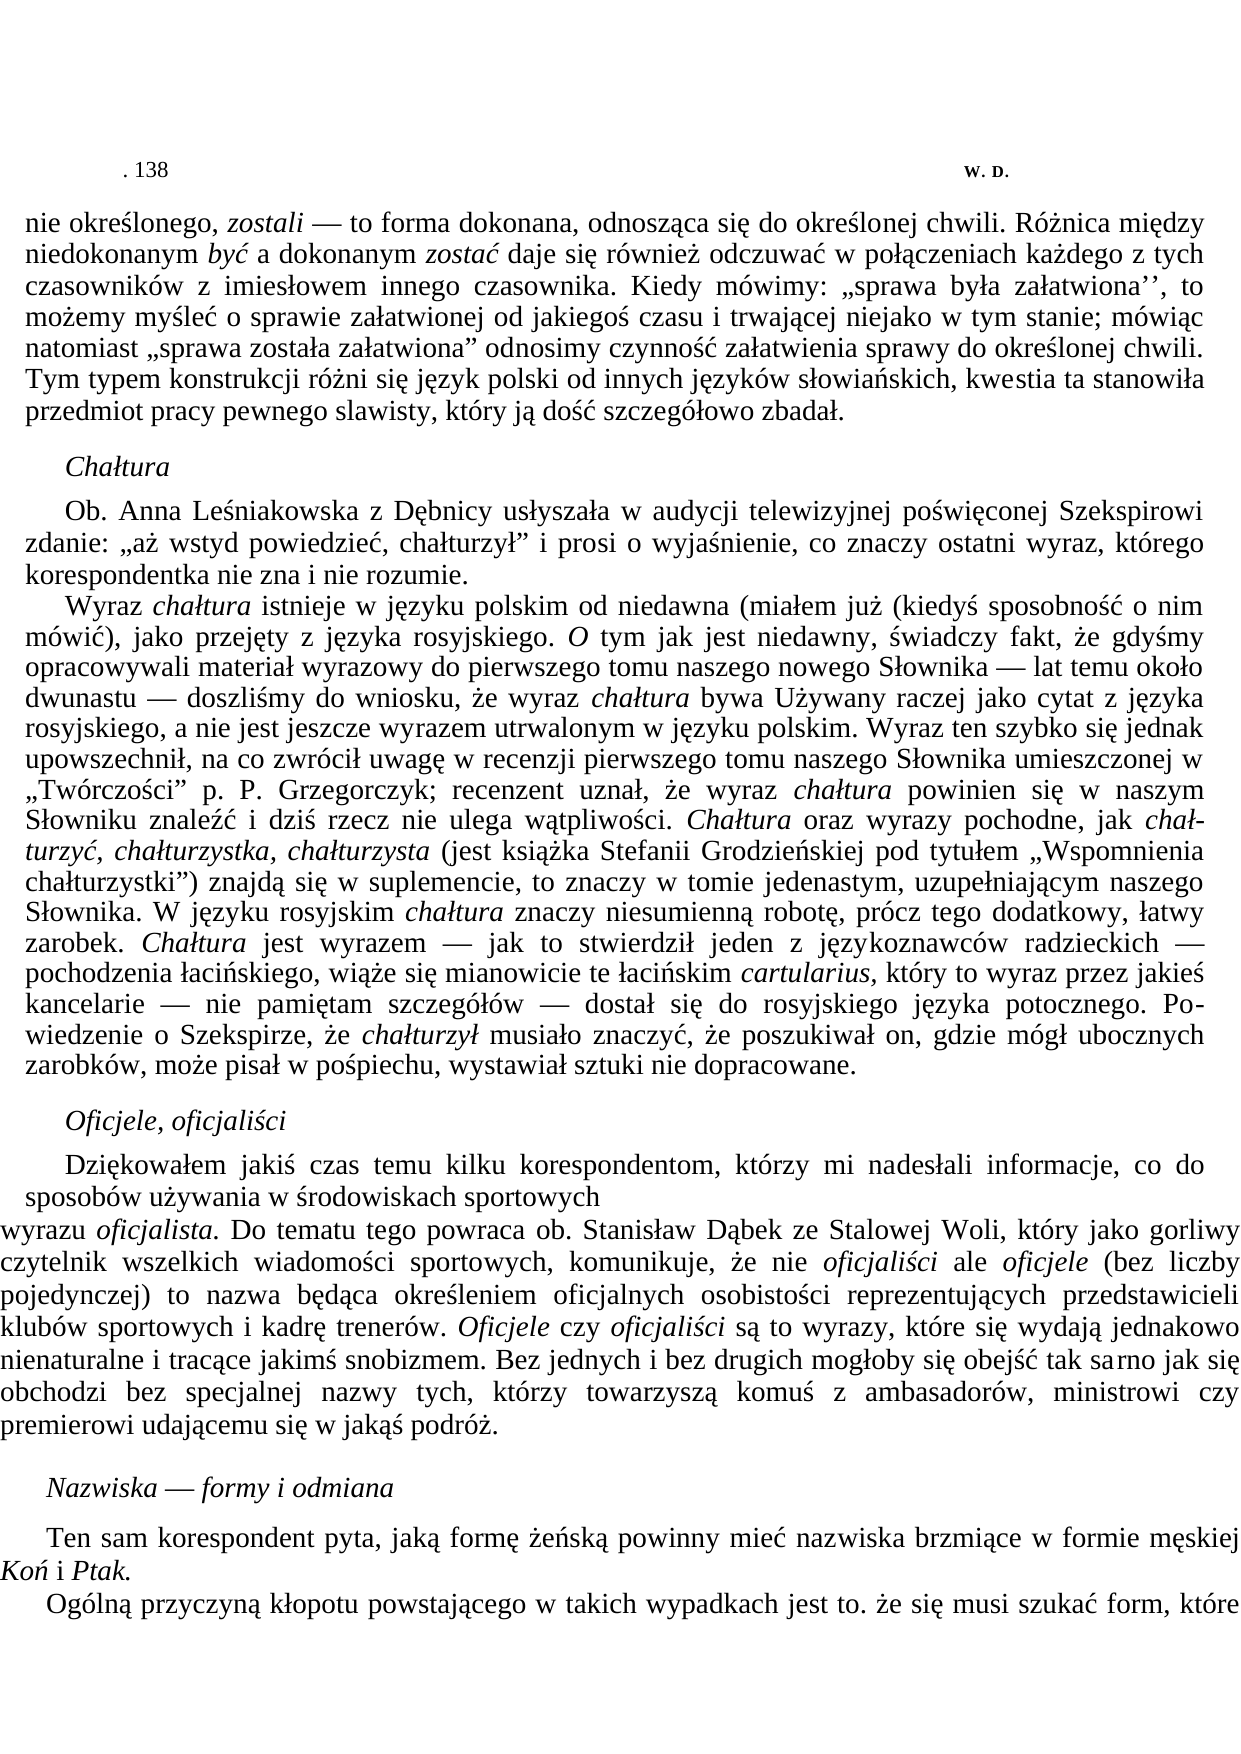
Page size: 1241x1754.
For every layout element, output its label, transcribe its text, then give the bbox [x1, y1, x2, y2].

text Chałtura [25, 453, 1240, 482]
text nie określonego, zostali — to forma dokonana, odnosząca się do określonej chwili. Różnica między niedokonanym być a dokonanym zostać daje się również odczuwać w połączeniach każdego z tych czasowników z imiesłowem innego czasownika. Kiedy mówimy: „sprawa była załatwiona’’, to możemy myśleć o sprawie załatwionej od jakiegoś czasu i trwającej niejako w tym stanie; mówiąc natomiast „sprawa została załatwiona” odnosimy czynność załatwienia sprawy do określonej chwili. Tym typem konstrukcji różni się język polski od innych języków słowiańskich, kwestia ta stanowiła przedmiot pracy pewnego slawisty, który ją dość szczegółowo zbadał. [25, 208, 1205, 426]
text Nazwiska — formy i odmiana [0, 1474, 1240, 1504]
text Dziękowałem jakiś czas temu kilku korespondentom, którzy mi nadesłali informacje, co do sposobów używania w środowiskach sportowych [25, 1148, 1205, 1213]
text Ten sam korespondent pyta, jaką formę żeńską powinny mieć nazwiska brzmiące w formie męskiej Koń i Ptak. [0, 1521, 1240, 1587]
text Ob. Anna Leśniakowska z Dębnicy usłyszała w audycji telewizyjnej poświęconej Szekspirowi zdanie: „aż wstyd powiedzieć, chałturzył” i prosi o wyjaśnienie, co znaczy ostatni wyraz, którego korespondentka nie zna i nie rozumie. [25, 495, 1205, 591]
text wyrazu oficjalista. Do tematu tego powraca ob. Stanisław Dąbek ze Stalowej Woli, który jako gorliwy czytelnik wszelkich wiadomości sportowych, komunikuje, że nie oficjaliści ale oficjele (bez liczby pojedynczej) to nazwa będąca określeniem oficjalnych osobistości reprezentujących przedstawicieli klubów sportowych i kadrę trenerów. Oficjele czy oficjaliści są to wyrazy, które się wydają jednakowo nienaturalne i tracące jakimś snobizmem. Bez jednych i bez drugich mogłoby się obejść tak sarno jak się obchodzi bez specjalnej nazwy tych, którzy towarzyszą komuś z ambasadorów, ministrowi czy premierowi udającemu się w jakąś podróż. [0, 1213, 1240, 1441]
text Oficjele, oficjaliści [25, 1107, 1240, 1136]
text Wyraz chałtura istnieje w języku polskim od niedawna (miałem już (kiedyś sposobność o nim mówić), jako przejęty z języka rosyjskiego. O tym jak jest niedawny, świadczy fakt, że gdyśmy opracowywali materiał wyrazowy do pierwszego tomu naszego nowego Słownika — lat temu około dwunastu — doszliśmy do wniosku, że wyraz chałtura bywa Używany raczej jako cytat z języka rosyjskiego, a nie jest jeszcze wyrazem utrwalonym w języku polskim. Wyraz ten szybko się jednak upowszechnił, na co zwrócił uwagę w recenzji pierwszego tomu naszego Słownika umieszczonej w „Twórczości” p. P. Grzegorczyk; recenzent uznał, że wyraz chałtura powinien się w naszym Słowniku znaleźć i dziś rzecz nie ulega wątpliwości. Chałtura oraz wyrazy pochodne, jak chałturzyć, chałturzystka, chałturzysta (jest książka Stefanii Grodzieńskiej pod tytułem „Wspomnienia chałturzystki”) znajdą się w suplemencie, to znaczy w tomie jedenastym, uzupełniającym naszego Słownika. W języku rosyjskim chałtura znaczy niesumienną robotę, prócz tego dodatkowy, łatwy zarobek. Chałtura jest wyrazem — jak to stwierdził jeden z językoznawców radzieckich — pochodzenia łacińskiego, wiąże się mianowicie te łacińskim cartularius, który to wyraz przez jakieś kancelarie — nie pamiętam szczegółów — dostał się do rosyjskiego języka potocznego. Powiedzenie o Szekspirze, że chałturzył musiało znaczyć, że poszukiwał on, gdzie mógł ubocznych zarobków, może pisał w pośpiechu, wystawiał sztuki nie dopracowane. [25, 591, 1205, 1081]
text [0, 1587, 1240, 1619]
